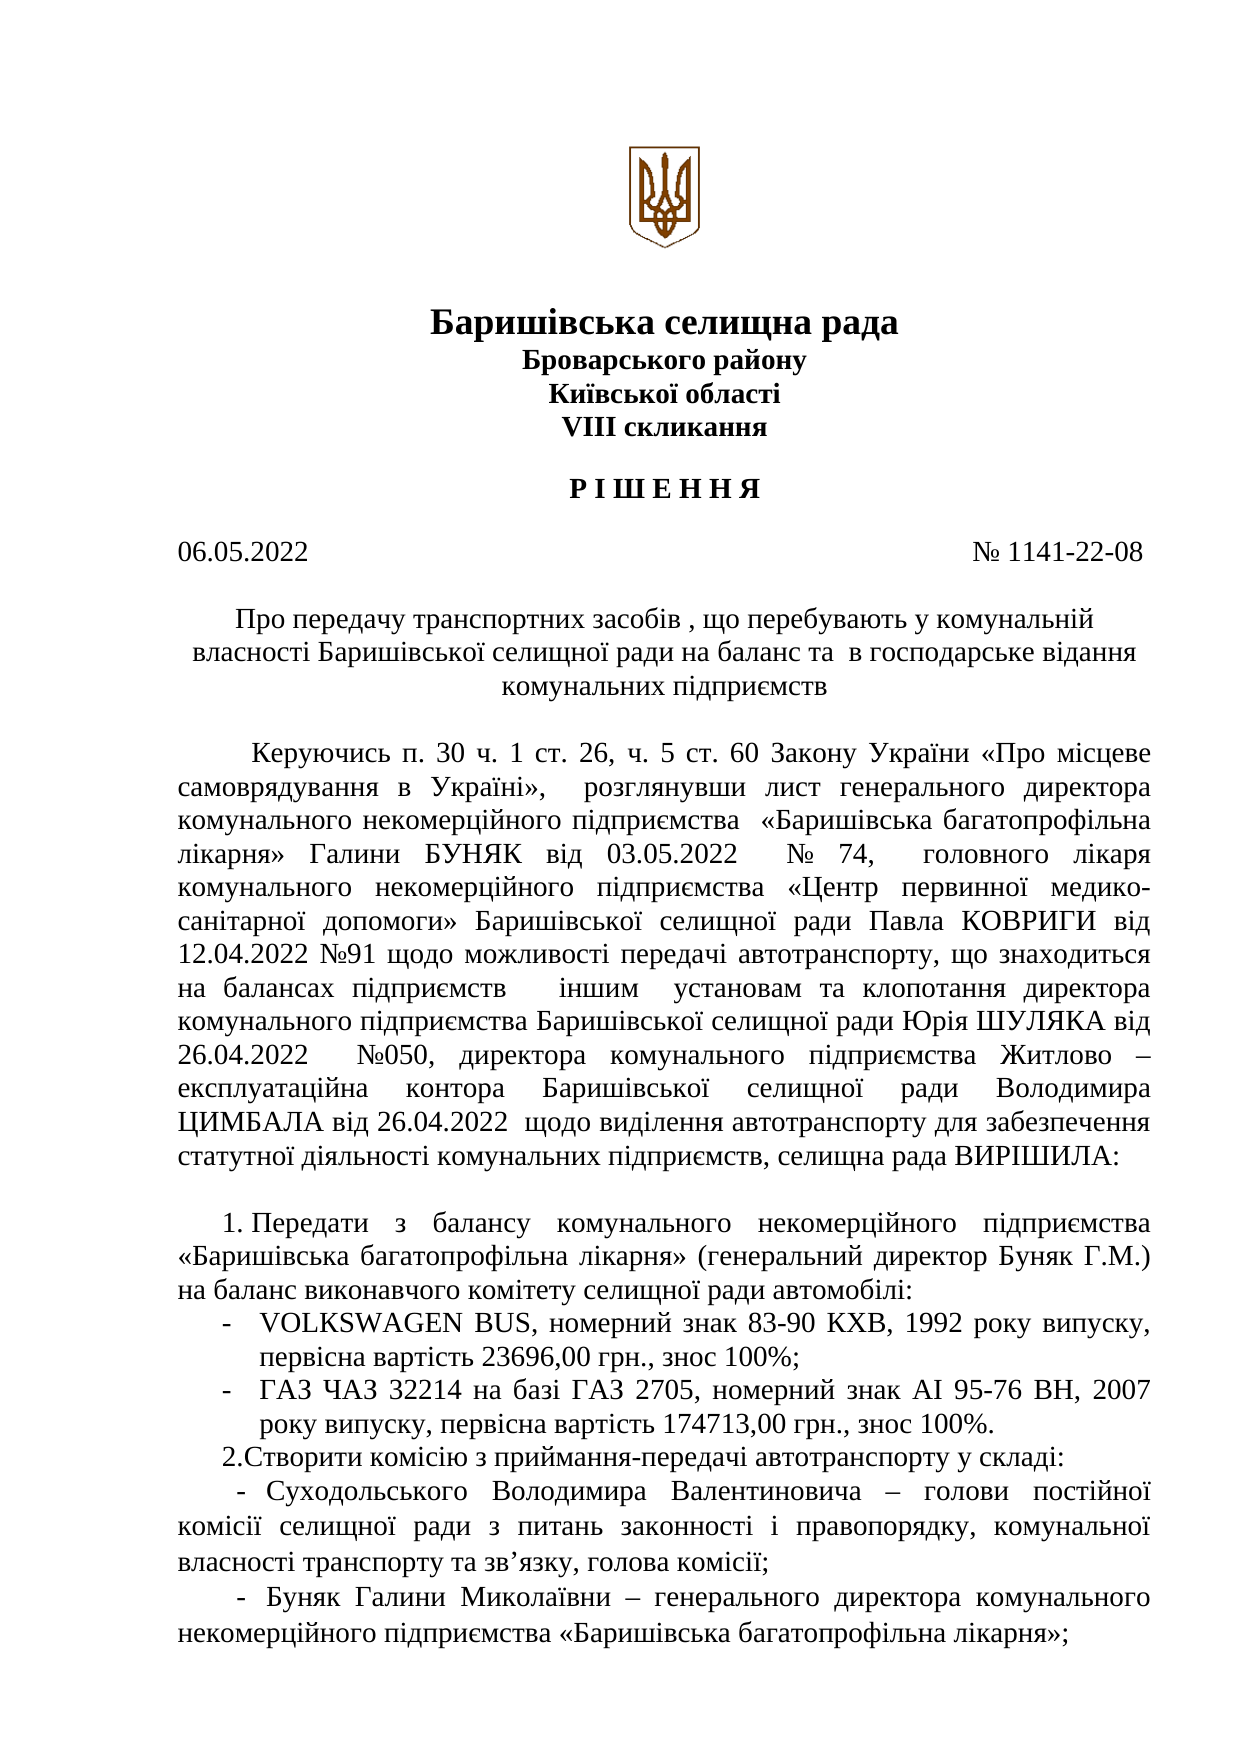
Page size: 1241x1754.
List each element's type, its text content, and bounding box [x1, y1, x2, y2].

list ГАЗ ЧАЗ 32214 на базі ГАЗ 2705, номерний знак АІ 95-76 ВН, 2007 року випуску, первісна вартість 174713,00 грн., знос 100%. [222, 1372, 1152, 1439]
list Буняк Галини Миколаївни – генерального директора комунального некомерційного підприємства «Баришівська багатопрофільна лікарня»; [177, 1579, 1152, 1649]
list VOLКSWAGEN BUS, номерний знак 83-90 КХВ, 1992 року випуску, первісна вартість 23696,00 грн., знос 100%; [222, 1305, 1152, 1372]
text Керуючись п. 30 ч. 1 ст. 26, ч. 5 ст. 60 Закону України «Про місцеве самоврядування в Україні», розглянувши лист генерального директора комунального некомерційного підприємства «Баришівська багатопрофільна лікарня» Галини БУНЯК від 03.05.2022 № 74, головного лікаря комунального некомерційного підприємства «Центр первинної медико-санітарної допомоги» Баришівської селищної ради Павла КОВРИГИ від 12.04.2022 №91 щодо можливості передачі автотранспорту, що знаходиться на балансах підприємств іншим установам та клопотання директора комунального підприємства Баришівської селищної ради Юрія ШУЛЯКА від 26.04.2022 №050, директора комунального підприємства Житлово – експлуатаційна контора Баришівської селищної ради Володимира ЦИМБАЛА від 26.04.2022 щодо виділення автотранспорту для забезпечення статутної діяльності комунальних підприємств, селищна рада ВИРІШИЛА: [177, 735, 1152, 1171]
text Про передачу транспортних засобів , що перебувають у комунальній власності Баришівської селищної ради на баланс та в господарське відання комунальних підприємств [177, 601, 1152, 702]
text Київської області [177, 376, 1152, 409]
subtitle Р І Ш Е Н Н Я [177, 472, 1152, 505]
list Передати з балансу комунального некомерційного підприємства «Баришівська багатопрофільна лікарня» (генеральний директор Буняк Г.М.) на баланс виконавчого комітету селищної ради автомобілі: [177, 1205, 1152, 1305]
text 2.Створити комісію з приймання-передачі автотранспорту у складі: [177, 1439, 1152, 1473]
subtitle Броварського району [177, 342, 1152, 376]
subtitle VIII скликання [177, 409, 1152, 443]
list Суходольського Володимира Валентиновича – голови постійної комісії селищної ради з питань законності і правопорядку, комунальної власності транспорту та зв’язку, голова комісії; [177, 1473, 1152, 1578]
text 06.05.2022 № 1141-22-08 [177, 534, 1152, 567]
picture [622, 141, 707, 254]
subtitle Баришівська селищна рада [177, 299, 1152, 342]
